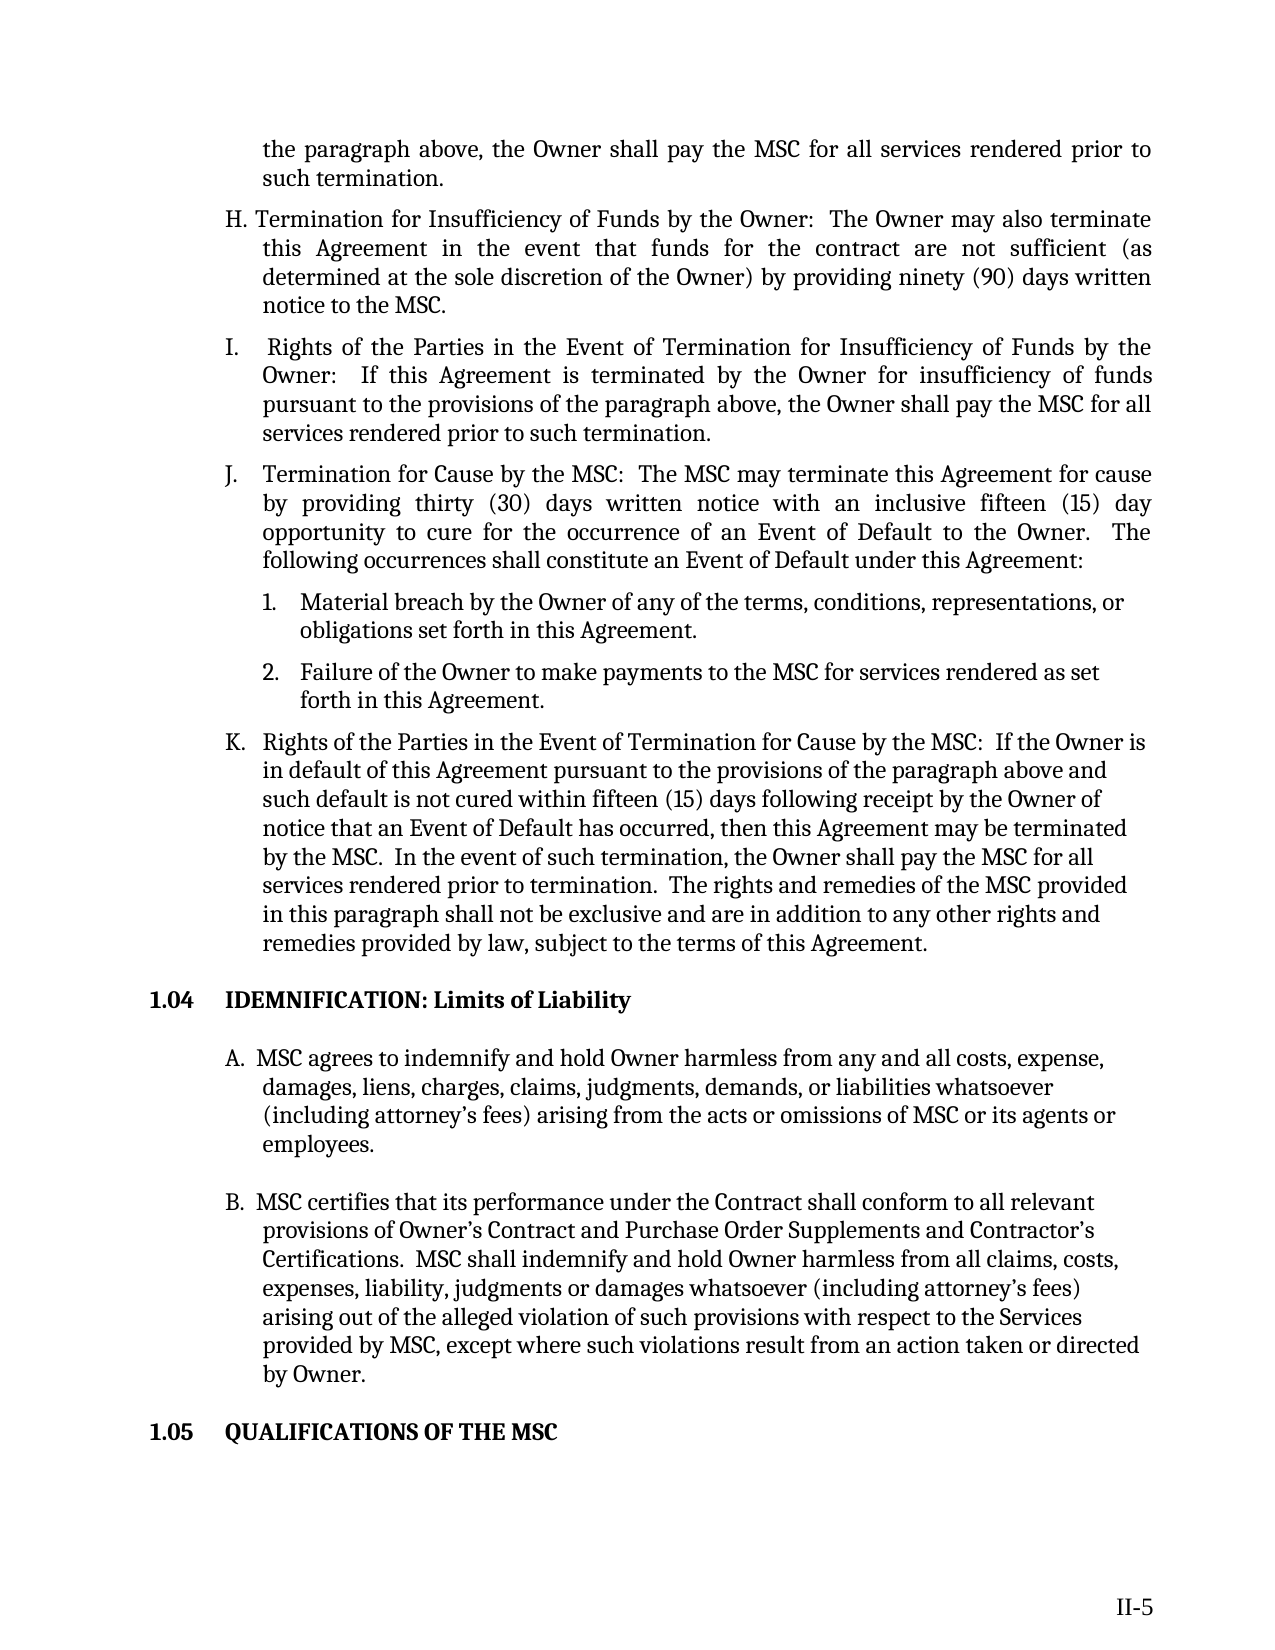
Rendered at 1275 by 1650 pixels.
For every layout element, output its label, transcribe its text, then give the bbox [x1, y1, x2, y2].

text 1.04 IDEMNIFICATION: Limits of Liability [150, 986, 1153, 1015]
text 1. Material breach by the Owner of any of the terms, conditions, representations, or obligations set forth in this Agreement. [225, 587, 1153, 645]
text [225, 135, 1153, 192]
text J. Termination for Cause by the MSC: The MSC may terminate this Agreement for cause by providing thirty (30) days written notice with an inclusive fifteen (15) day opportunity to cure for the occurrence of an Event of Default to the Owner. The following occurrences shall constitute an Event of Default under this Agreement: [225, 460, 1153, 575]
text B. MSC certifies that its performance under the Contract shall conform to all relevant provisions of Owner’s Contract and Purchase Order Supplements and Contractor’s Certifications. MSC shall indemnify and hold Owner harmless from all claims, costs, expenses, liability, judgments or damages whatsoever (including attorney’s fees) arising out of the alleged violation of such provisions with respect to the Services provided by MSC, except where such violations result from an action taken or directed by Owner. [225, 1187, 1153, 1389]
text 1.05 QUALIFICATIONS OF THE MSC [150, 1417, 1153, 1446]
text 2. Failure of the Owner to make payments to the MSC for services rendered as set forth in this Agreement. [225, 657, 1153, 715]
text H. Termination for Insufficiency of Funds by the Owner: The Owner may also terminate this Agreement in the event that funds for the contract are not sufficient (as determined at the sole discretion of the Owner) by providing ninety (90) days written notice to the MSC. [225, 205, 1153, 320]
text K. Rights of the Parties in the Event of Termination for Cause by the MSC: If the Owner is in default of this Agreement pursuant to the provisions of the paragraph above and such default is not cured within fifteen (15) days following receipt by the Owner of notice that an Event of Default has occurred, then this Agreement may be terminated by the MSC. In the event of such termination, the Owner shall pay the MSC for all services rendered prior to termination. The rights and remedies of the MSC provided in this paragraph shall not be exclusive and are in addition to any other rights and remedies provided by law, subject to the terms of this Agreement. [225, 727, 1153, 957]
text A. MSC agrees to indemnify and hold Owner harmless from any and all costs, expense, damages, liens, charges, claims, judgments, demands, or liabilities whatsoever (including attorney’s fees) arising from the acts or omissions of MSC or its agents or employees. [225, 1044, 1153, 1159]
text I. Rights of the Parties in the Event of Termination for Insufficiency of Funds by the Owner: If this Agreement is terminated by the Owner for insufficiency of funds pursuant to the provisions of the paragraph above, the Owner shall pay the MSC for all services rendered prior to such termination. [225, 332, 1153, 447]
